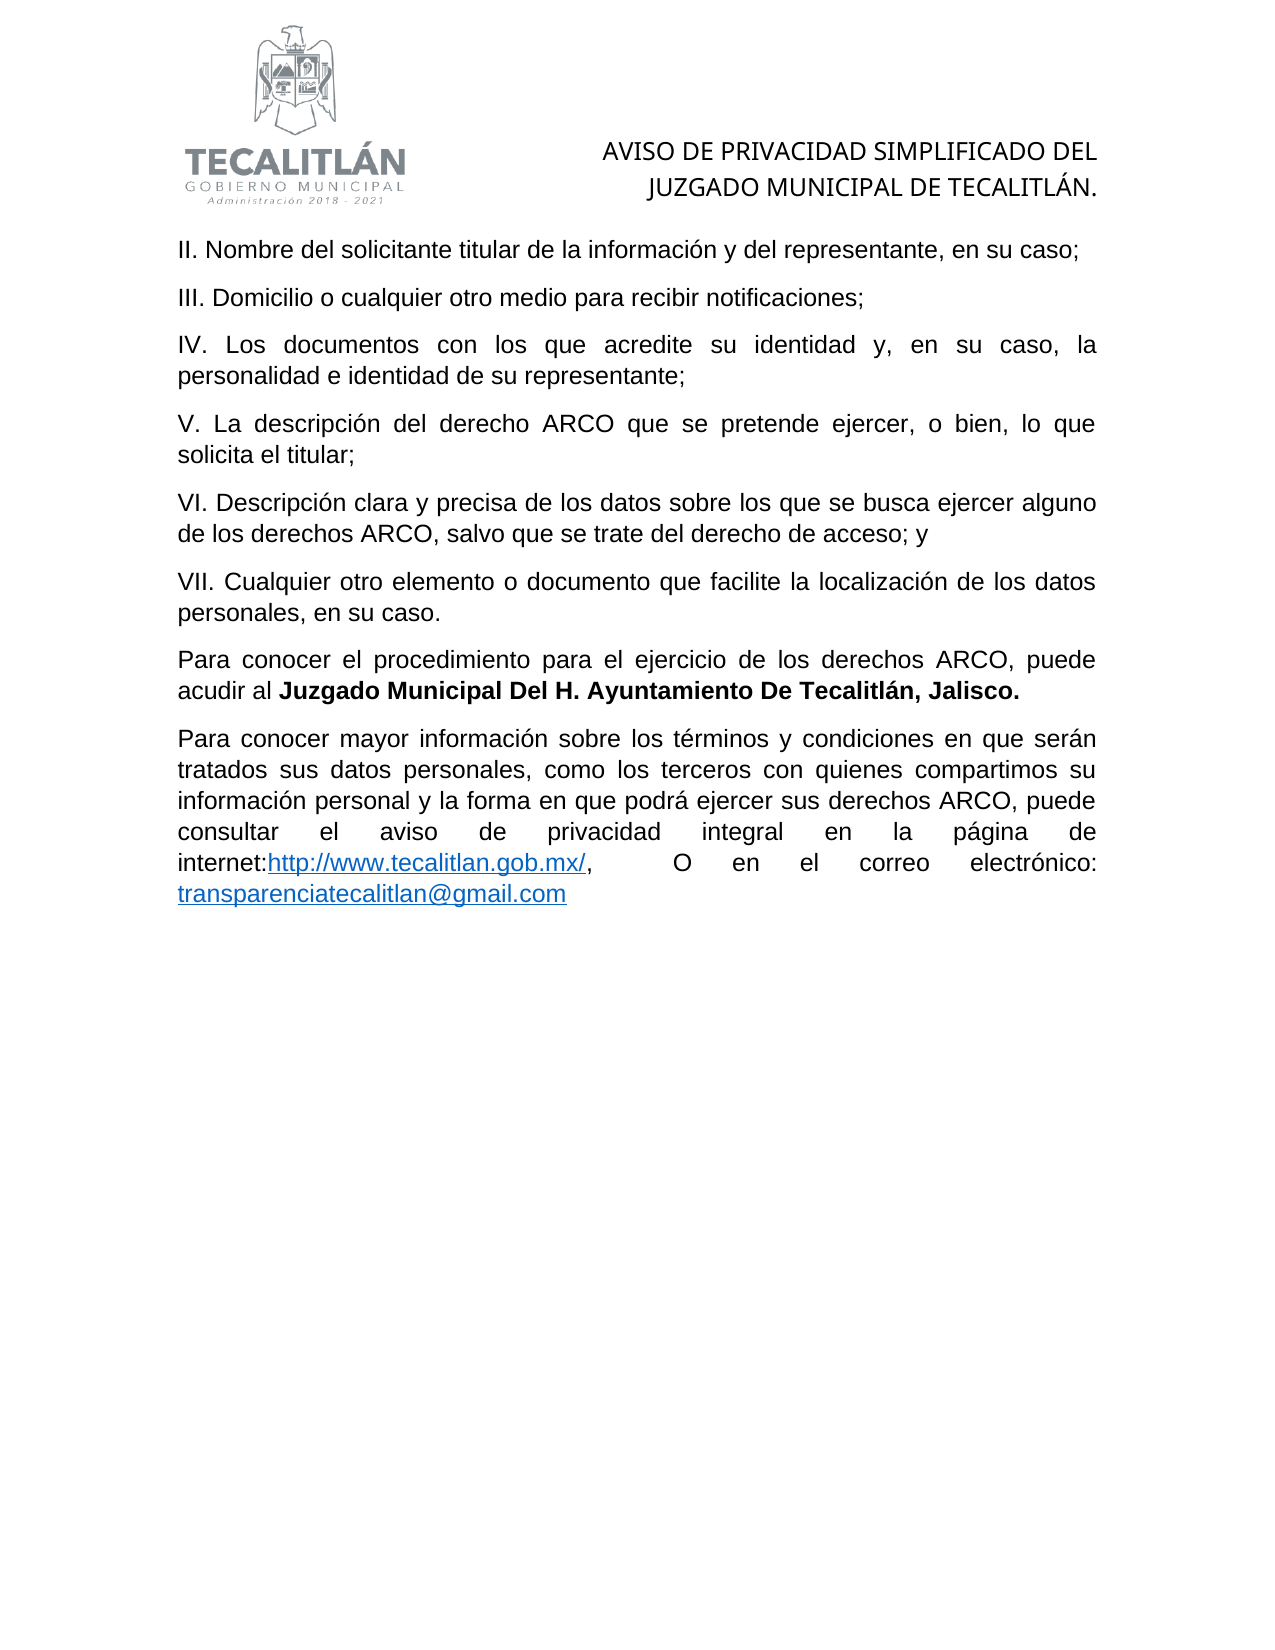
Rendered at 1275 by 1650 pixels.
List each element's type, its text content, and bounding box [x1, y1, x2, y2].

text V. La descripción del derecho ARCO que se pretende ejercer, o bien, lo que solicita el titular; [177, 409, 1098, 469]
text Para conocer el procedimiento para el ejercicio de los derechos ARCO, puede acudir al Juzgado Municipal Del H. Ayuntamiento De Tecalitlán, Jalisco. [177, 645, 1098, 705]
picture [179, 0, 410, 230]
text VI. Descripción clara y precisa de los datos sobre los que se busca ejercer alguno de los derechos ARCO, salvo que se trate del derecho de acceso; y [177, 488, 1098, 547]
text IV. Los documentos con los que acredite su identidad y, en su caso, la personalidad e identidad de su representante; [177, 330, 1098, 390]
text VII. Cualquier otro elemento o documento que facilite la localización de los datos personales, en su caso. [177, 566, 1098, 626]
text Para conocer mayor información sobre los términos y condiciones en que serán tratados sus datos personales, como los terceros con quienes compartimos su información personal y la forma en que podrá ejercer sus derechos ARCO, puede consultar el aviso de privacidad integral en la página de internet:http://www.tecalitlan.gob.mx/, O en el correo electrónico: transparenciatecalitlan@gmail.com [177, 724, 1098, 908]
text II. Nombre del solicitante titular de la información y del representante, en su caso; [177, 235, 1098, 263]
text III. Domicilio o cualquier otro medio para recibir notificaciones; [177, 282, 1098, 311]
